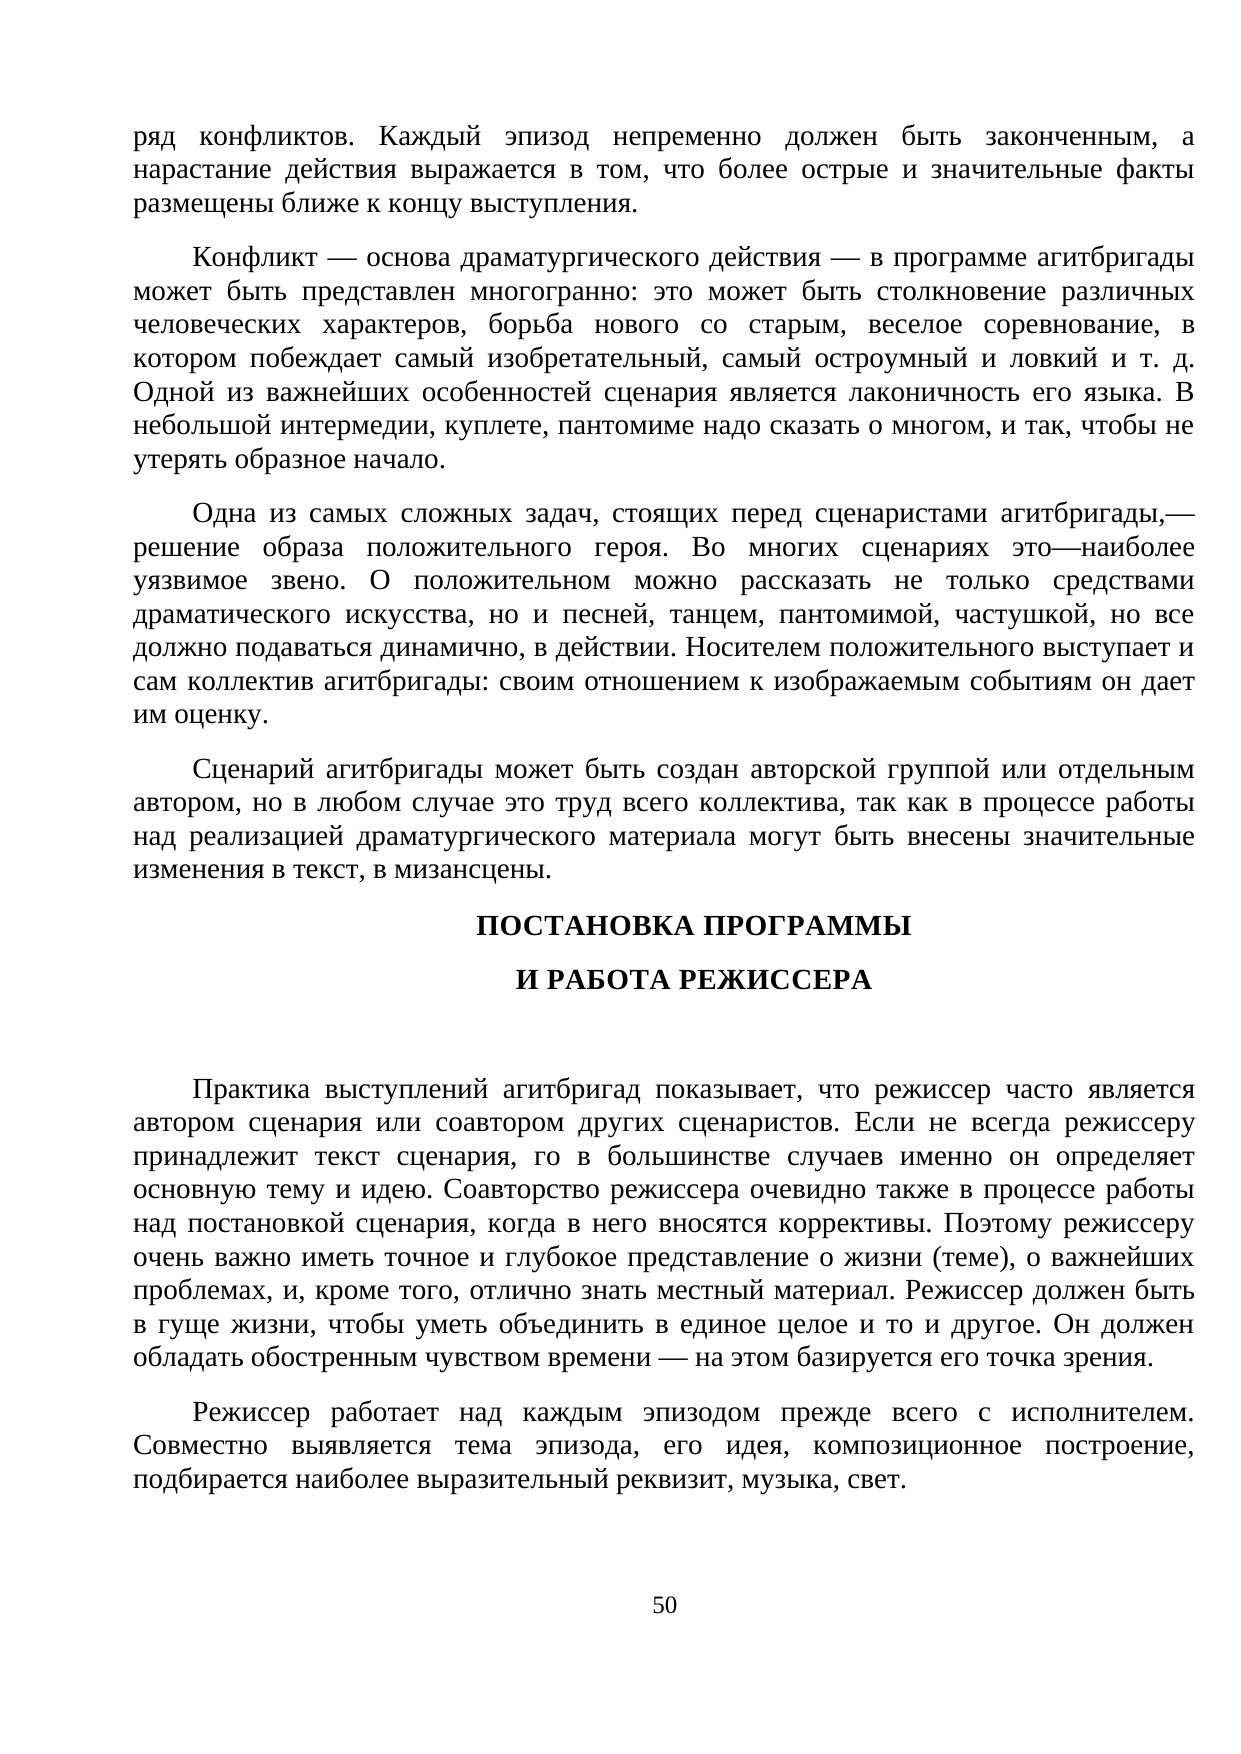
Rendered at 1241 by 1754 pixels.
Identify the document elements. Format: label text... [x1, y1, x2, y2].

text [133, 118, 1196, 219]
text Конфликт — основа драматургического действия — в программе агитбригады может быть представлен многогранно: это может быть столкновение различных человеческих характеров, борьба нового со старым, веселое соревнование, в котором побеждает самый изобретательный, самый остроумный и ловкий и т. д. Одной из важнейших особенностей сценария является лаконичность его языка. В небольшой интермедии, куплете, пантомиме надо сказать о многом, и так, чтобы не утерять образное начало. [133, 239, 1196, 474]
text И РАБОТА РЕЖИССЕРА [133, 962, 1196, 996]
text Режиссер работает над каждым эпизодом прежде всего с исполнителем. Совместно выявляется тема эпизода, его идея, композиционное построение, подбирается наиболее выразительный реквизит, музыка, свет. [133, 1394, 1196, 1494]
text Одна из самых сложных задач, стоящих перед сценаристами агитбригады,— решение образа положительного героя. Во многих сценариях это—наиболее уязвимое звено. О положительном можно рассказать не только средствами драматического искусства, но и песней, танцем, пантомимой, частушкой, но все должно подаваться динамично, в действии. Носителем положительного выступает и сам коллектив агитбригады: своим отношением к изображаемым событиям он дает им оценку. [133, 495, 1196, 730]
text Сценарий агитбригады может быть создан авторской группой или отдельным автором, но в любом случае это труд всего коллектива, так как в процессе работы над реализацией драматургического материала могут быть внесены значительные изменения в текст, в мизансцены. [133, 751, 1196, 885]
text Практика выступлений агитбригад показывает, что режиссер часто является автором сценария или соавтором других сценаристов. Если не всегда режиссеру принадлежит текст сценария, го в большинстве случаев именно он определяет основную тему и идею. Соавторство режиссера очевидно также в процессе работы над постановкой сценария, когда в него вносятся коррективы. Поэтому режиссеру очень важно иметь точное и глубокое представление о жизни (теме), о важнейших проблемах, и, кроме того, отлично знать местный материал. Режиссер должен быть в гуще жизни, чтобы уметь объединить в единое целое и то и другое. Он должен обладать обостренным чувством времени — на этом базируется его точка зрения. [133, 1071, 1196, 1373]
text ПОСТАНОВКА ПРОГРАММЫ [133, 908, 1196, 941]
